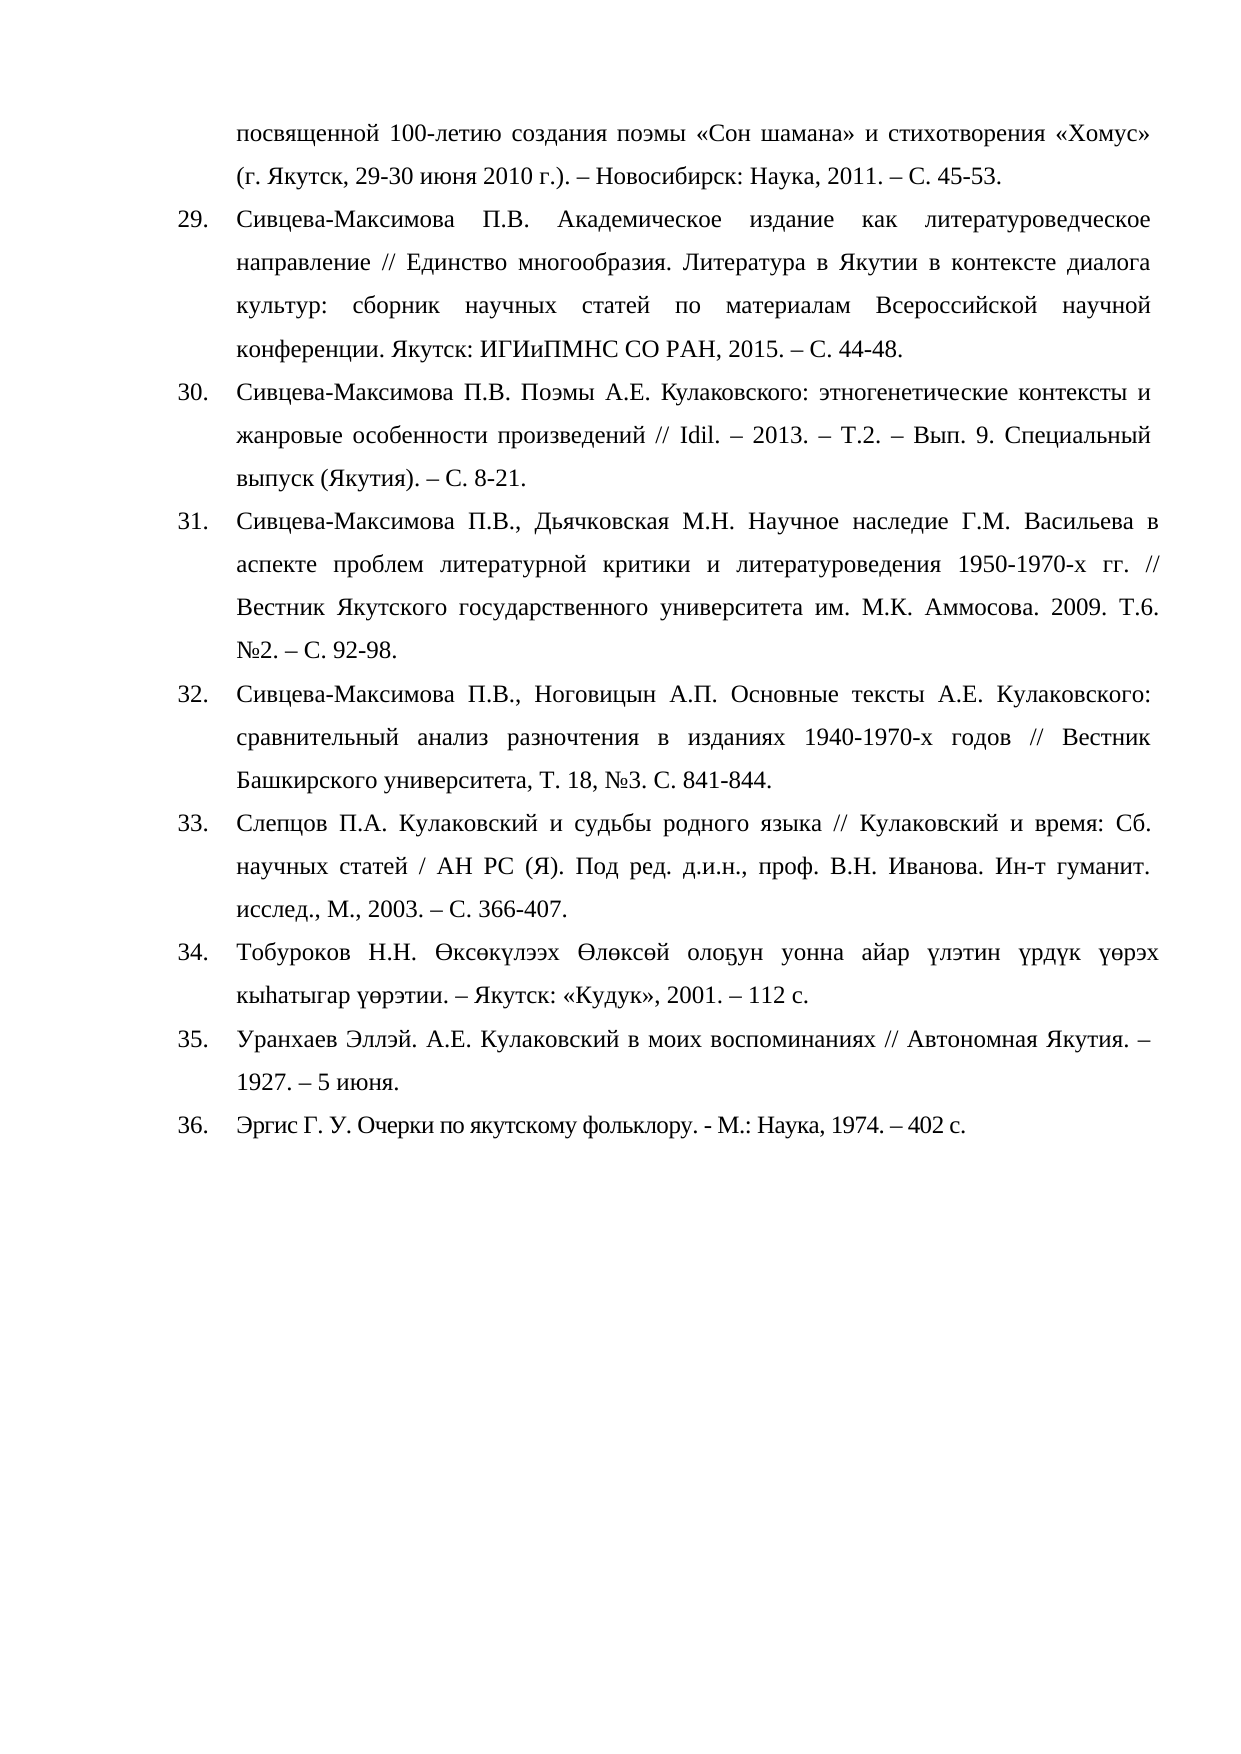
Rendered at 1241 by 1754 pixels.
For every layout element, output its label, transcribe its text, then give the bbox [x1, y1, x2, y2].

list Сивцева-Максимова П.В. Академическое издание как литературоведческое направление // Единство многообразия. Литература в Якутии в контексте диалога культур: сборник научных статей по материалам Всероссийской научной конференции. Якутск: ИГИиПМНС СО РАН, 2015. – С. 44-48. [177, 204, 1152, 362]
list Сивцева-Максимова П.В., Дьячковская М.Н. Научное наследие Г.М. Васильева в аспекте проблем литературной критики и литературоведения 1950-1970-х гг. // Вестник Якутского государственного университета им. М.К. Аммосова. 2009. Т.6. №2. – С. 92-98. [177, 506, 1160, 664]
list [177, 118, 1152, 190]
list Уранхаев Эллэй. А.Е. Кулаковский в моих воспоминаниях // Автономная Якутия. – 1927. – 5 июня. [177, 1024, 1152, 1096]
list Сивцева-Максимова П.В., Ноговицын А.П. Основные тексты А.Е. Кулаковского: сравнительный анализ разночтения в изданиях 1940-1970-х годов // Вестник Башкирского университета, Т. 18, №3. С. 841-844. [177, 679, 1152, 794]
list Тобуроков Н.Н. Өксөкүлээх Өлөксөй олоҕун уонна айар үлэтин үрдүк үөрэх кыһатыгар үөрэтии. – Якутск: «Кудук», 2001. – 112 с. [177, 937, 1160, 1009]
list Слепцов П.А. Кулаковский и судьбы родного языка // Кулаковский и время: Сб. научных статей / АН РС (Я). Под ред. д.и.н., проф. В.Н. Иванова. Ин-т гуманит. исслед., М., 2003. – С. 366-407. [177, 808, 1152, 923]
list Сивцева-Максимова П.В. Поэмы А.Е. Кулаковского: этногенетические контексты и жанровые особенности произведений // Idil. – 2013. – Т.2. – Вып. 9. Специальный выпуск (Якутия). – С. 8-21. [177, 377, 1152, 492]
list Эргис Г. У. Очерки по якутскому фольклору. - М.: Наука, 1974. – 402 с. [177, 1110, 1152, 1139]
